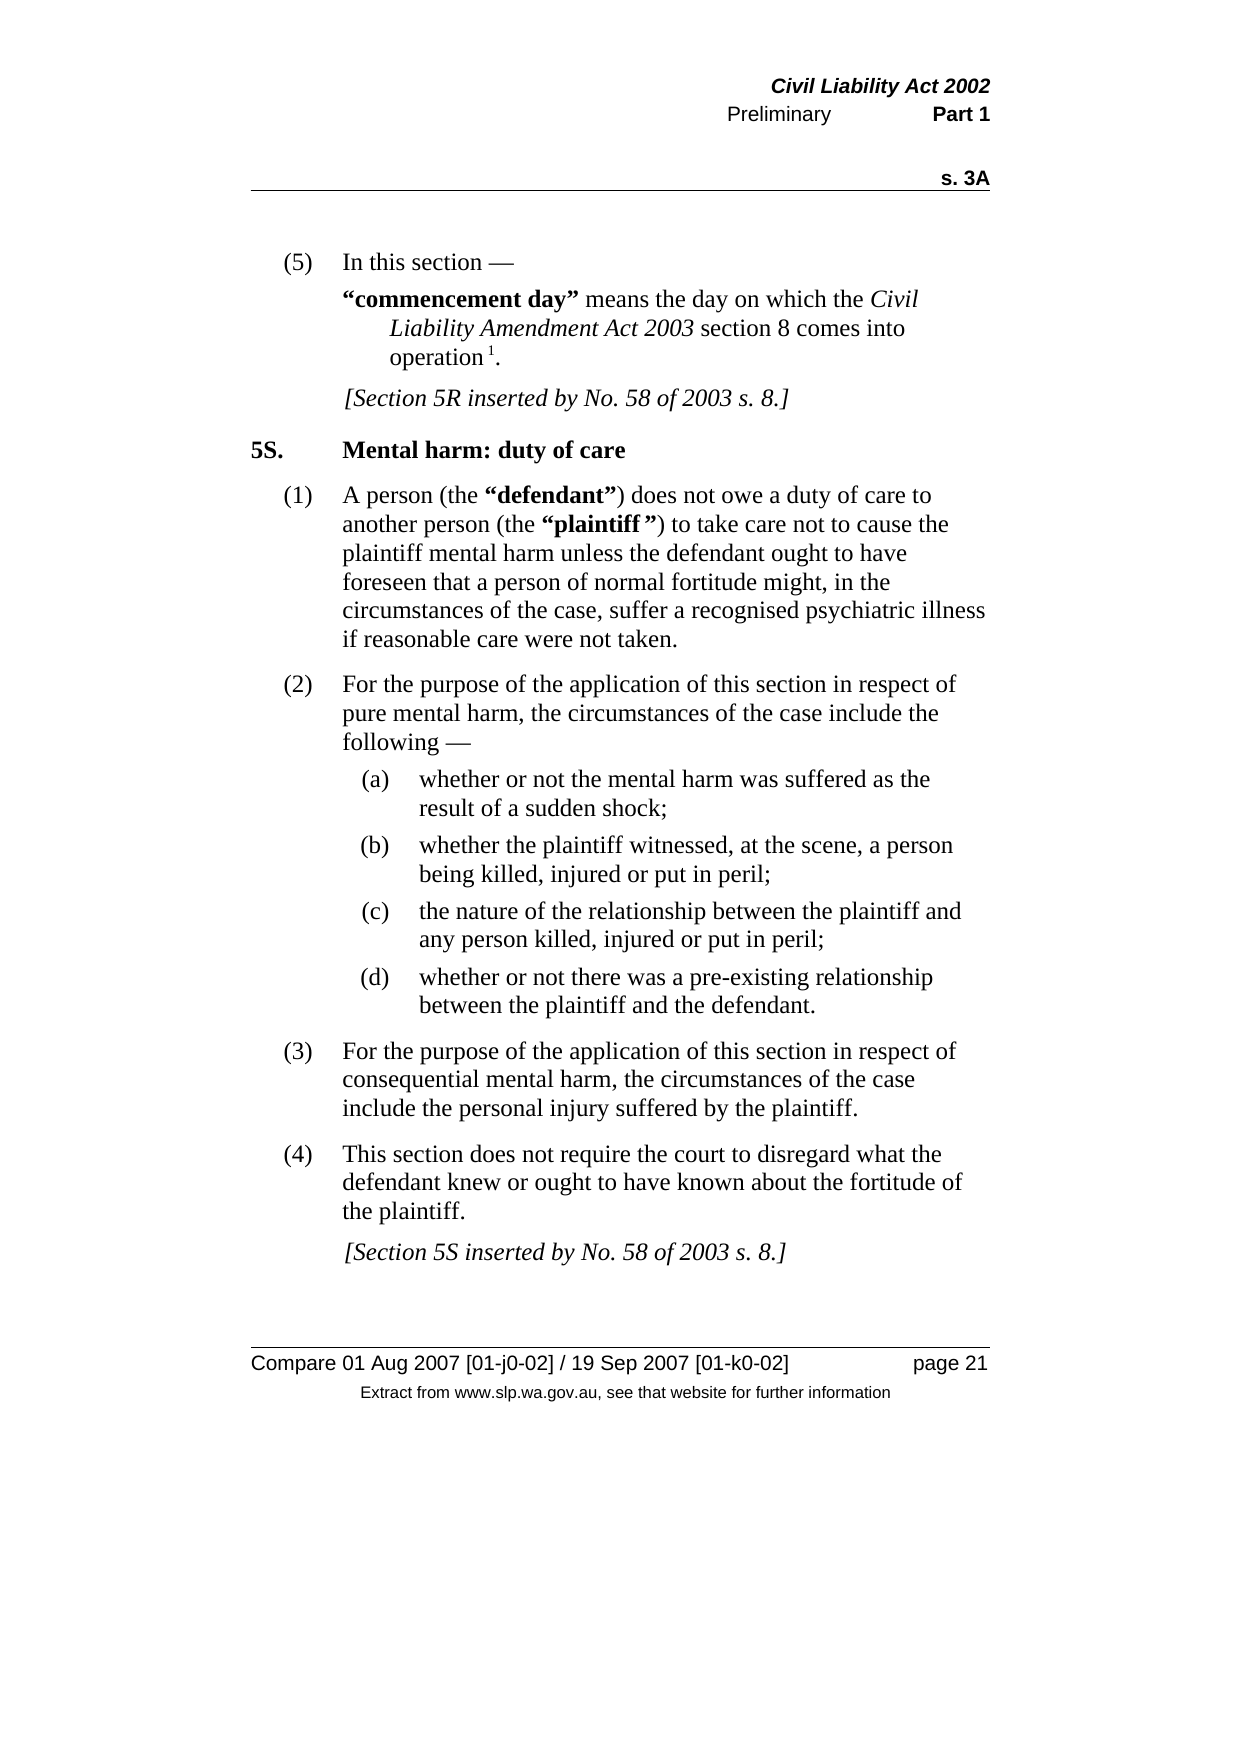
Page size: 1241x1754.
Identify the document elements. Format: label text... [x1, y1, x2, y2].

text (d) whether or not there was a pre-existing relationship between the plaintiff and the defendant. [251, 962, 990, 1019]
subtitle 5S. Mental harm: duty of care [251, 435, 990, 464]
text (c) the nature of the relationship between the plaintiff and any person killed, injured or put in peril; [251, 896, 990, 953]
text [Section 5R inserted by No. 58 of 2003 s. 8.] [251, 383, 990, 412]
text (3) For the purpose of the application of this section in respect of consequential mental harm, the circumstances of the case include the personal injury suffered by the plaintiff. [251, 1036, 990, 1122]
text (2) For the purpose of the application of this section in respect of pure mental harm, the circumstances of the case include the following — [251, 669, 990, 756]
text (4) This section does not require the court to disregard what the defendant knew or ought to have known about the fortitude of the plaintiff. [251, 1139, 990, 1225]
text (5) In this section — [251, 247, 990, 276]
text “commencement day” means the day on which the Civil Liability Amendment Act 2003 section 8 comes into operation 1. [251, 284, 990, 371]
text (b) whether the plaintiff witnessed, at the scene, a person being killed, injured or put in peril; [251, 830, 990, 887]
text (a) whether or not the mental harm was suffered as the result of a sudden shock; [251, 764, 990, 822]
text [Section 5S inserted by No. 58 of 2003 s. 8.] [251, 1237, 990, 1266]
text (1) A person (the “defendant”) does not owe a duty of care to another person (the “plaintiff”) to take care not to cause the plaintiff mental harm unless the defendant ought to have foreseen that a person of normal fortitude might, in the circumstances of the case, suffer a recognised psychiatric illness if reasonable care were not taken. [251, 480, 990, 653]
